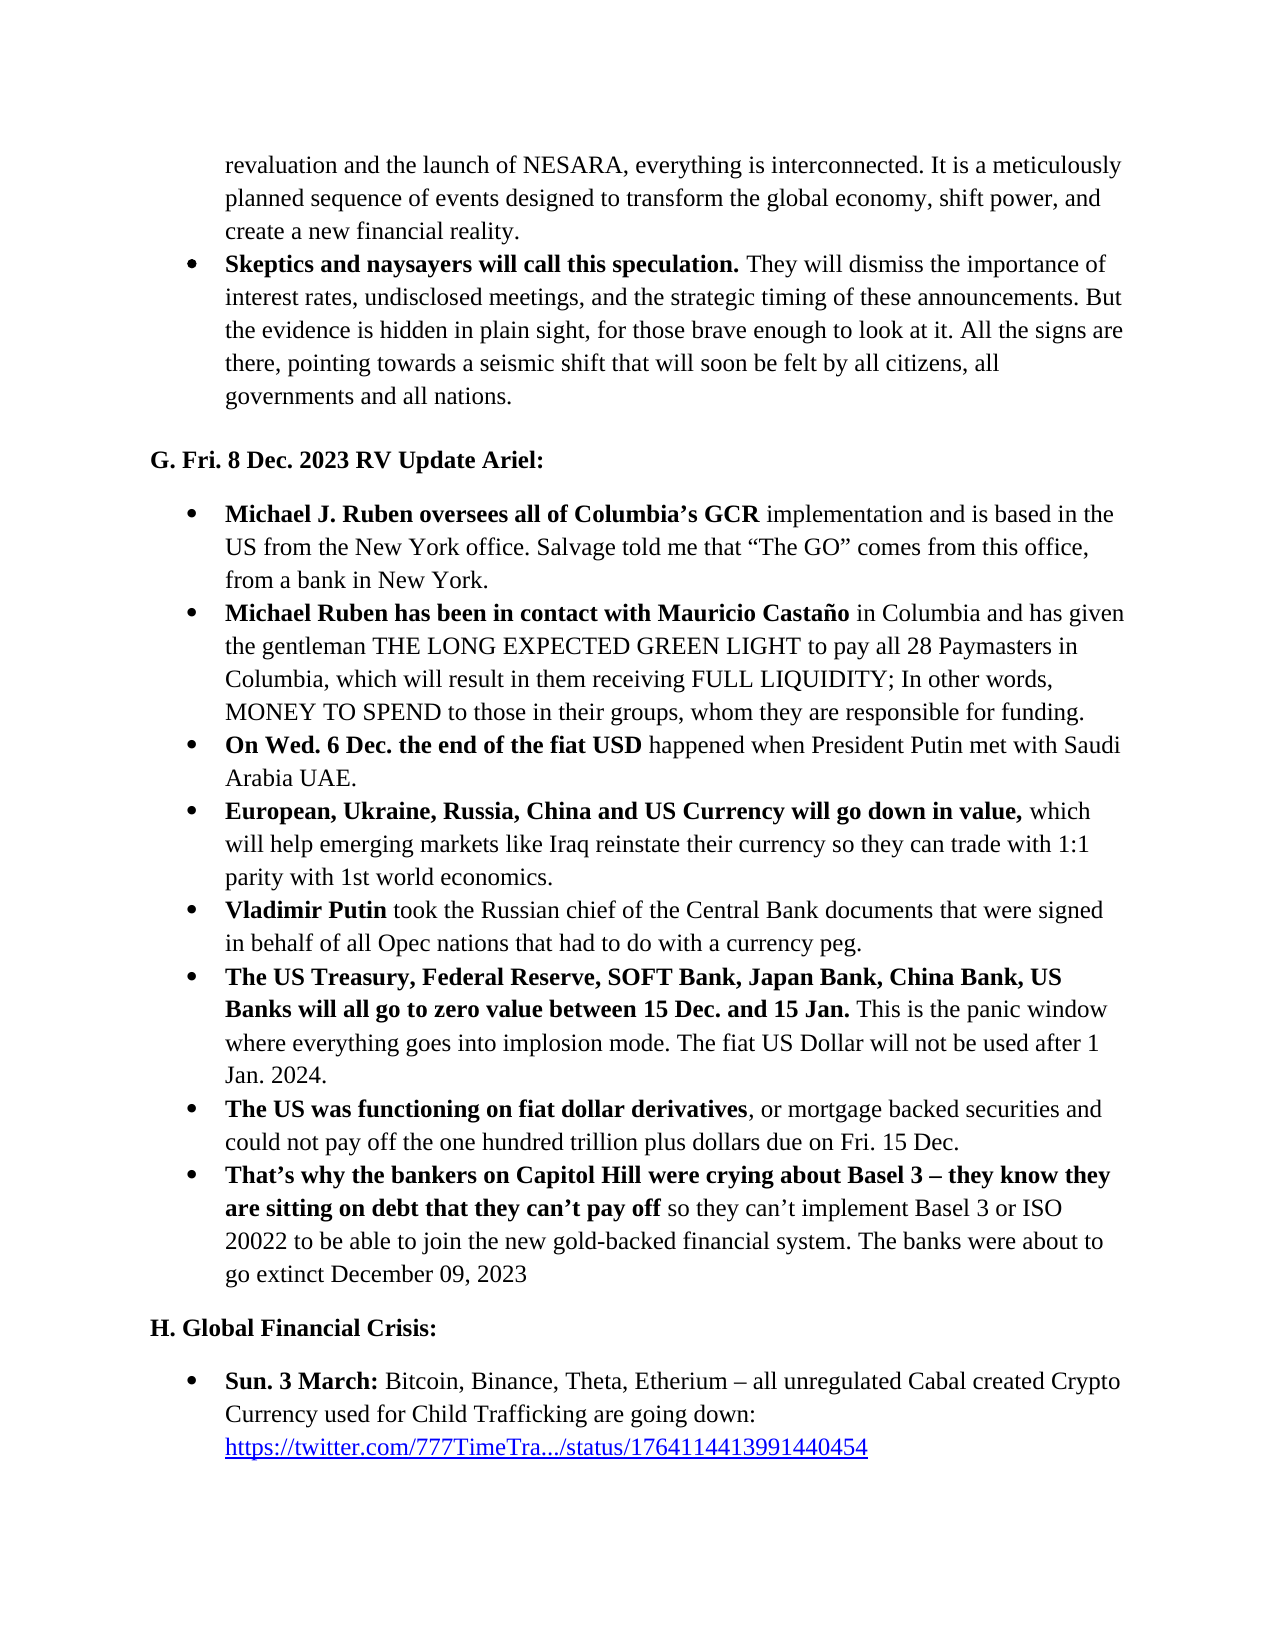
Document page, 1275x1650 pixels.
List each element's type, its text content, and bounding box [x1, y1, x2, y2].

list That’s why the bankers on Capitol Hill were crying about Basel 3 – they know they are sitting on debt that they can’t pay off so they can’t implement Basel 3 or ISO 20022 to be able to join the new gold-backed financial system. The banks were about to go extinct December 09, 2023 [187, 1160, 1125, 1287]
text G. Fri. 8 Dec. 2023 RV Update Ariel: [150, 445, 1125, 474]
list Michael Ruben has been in contact with Mauricio Castaño in Columbia and has given the gentleman THE LONG EXPECTED GREEN LIGHT to pay all 28 Paymasters in Columbia, which will result in them receiving FULL LIQUIDITY; In other words, MONEY TO SPEND to those in their groups, whom they are responsible for funding. [187, 598, 1125, 726]
list The US Treasury, Federal Reserve, SOFT Bank, Japan Bank, China Bank, US Banks will all go to zero value between 15 Dec. and 15 Jan. This is the panic window where everything goes into implosion mode. The fiat US Dollar will not be used after 1 Jan. 2024. [187, 962, 1125, 1089]
list Vladimir Putin took the Russian chief of the Central Bank documents that were signed in behalf of all Opec nations that had to do with a currency peg. [187, 896, 1125, 957]
list Michael J. Ruben oversees all of Columbia’s GCR implementation and is based in the US from the New York office. Salvage told me that “The GO” comes from this office, from a bank in New York. [187, 499, 1125, 594]
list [187, 150, 1125, 245]
list The US was functioning on fiat dollar derivatives, or mortgage backed securities and could not pay off the one hundred trillion plus dollars due on Fri. 15 Dec. [187, 1094, 1125, 1155]
text H. Global Financial Crisis: [150, 1313, 1125, 1341]
list Sun. 3 March: Bitcoin, Binance, Theta, Etherium – all unregulated Cabal created Crypto Currency used for Child Trafficking are going down: https://twitter.com/777TimeTra.../status/1764114413991440454 [187, 1366, 1125, 1461]
list On Wed. 6 Dec. the end of the fiat USD happened when President Putin met with Saudi Arabia UAE. [187, 730, 1125, 792]
list Skeptics and naysayers will call this speculation. They will dismiss the importance of interest rates, undisclosed meetings, and the strategic timing of these announcements. But the evidence is hidden in plain sight, for those brave enough to look at it. All the signs are there, pointing towards a seismic shift that will soon be felt by all citizens, all governments and all nations. [187, 249, 1125, 410]
list European, Ukraine, Russia, China and US Currency will go down in value, which will help emerging markets like Iraq reinstate their currency so they can trade with 1:1 parity with 1st world economics. [187, 796, 1125, 891]
